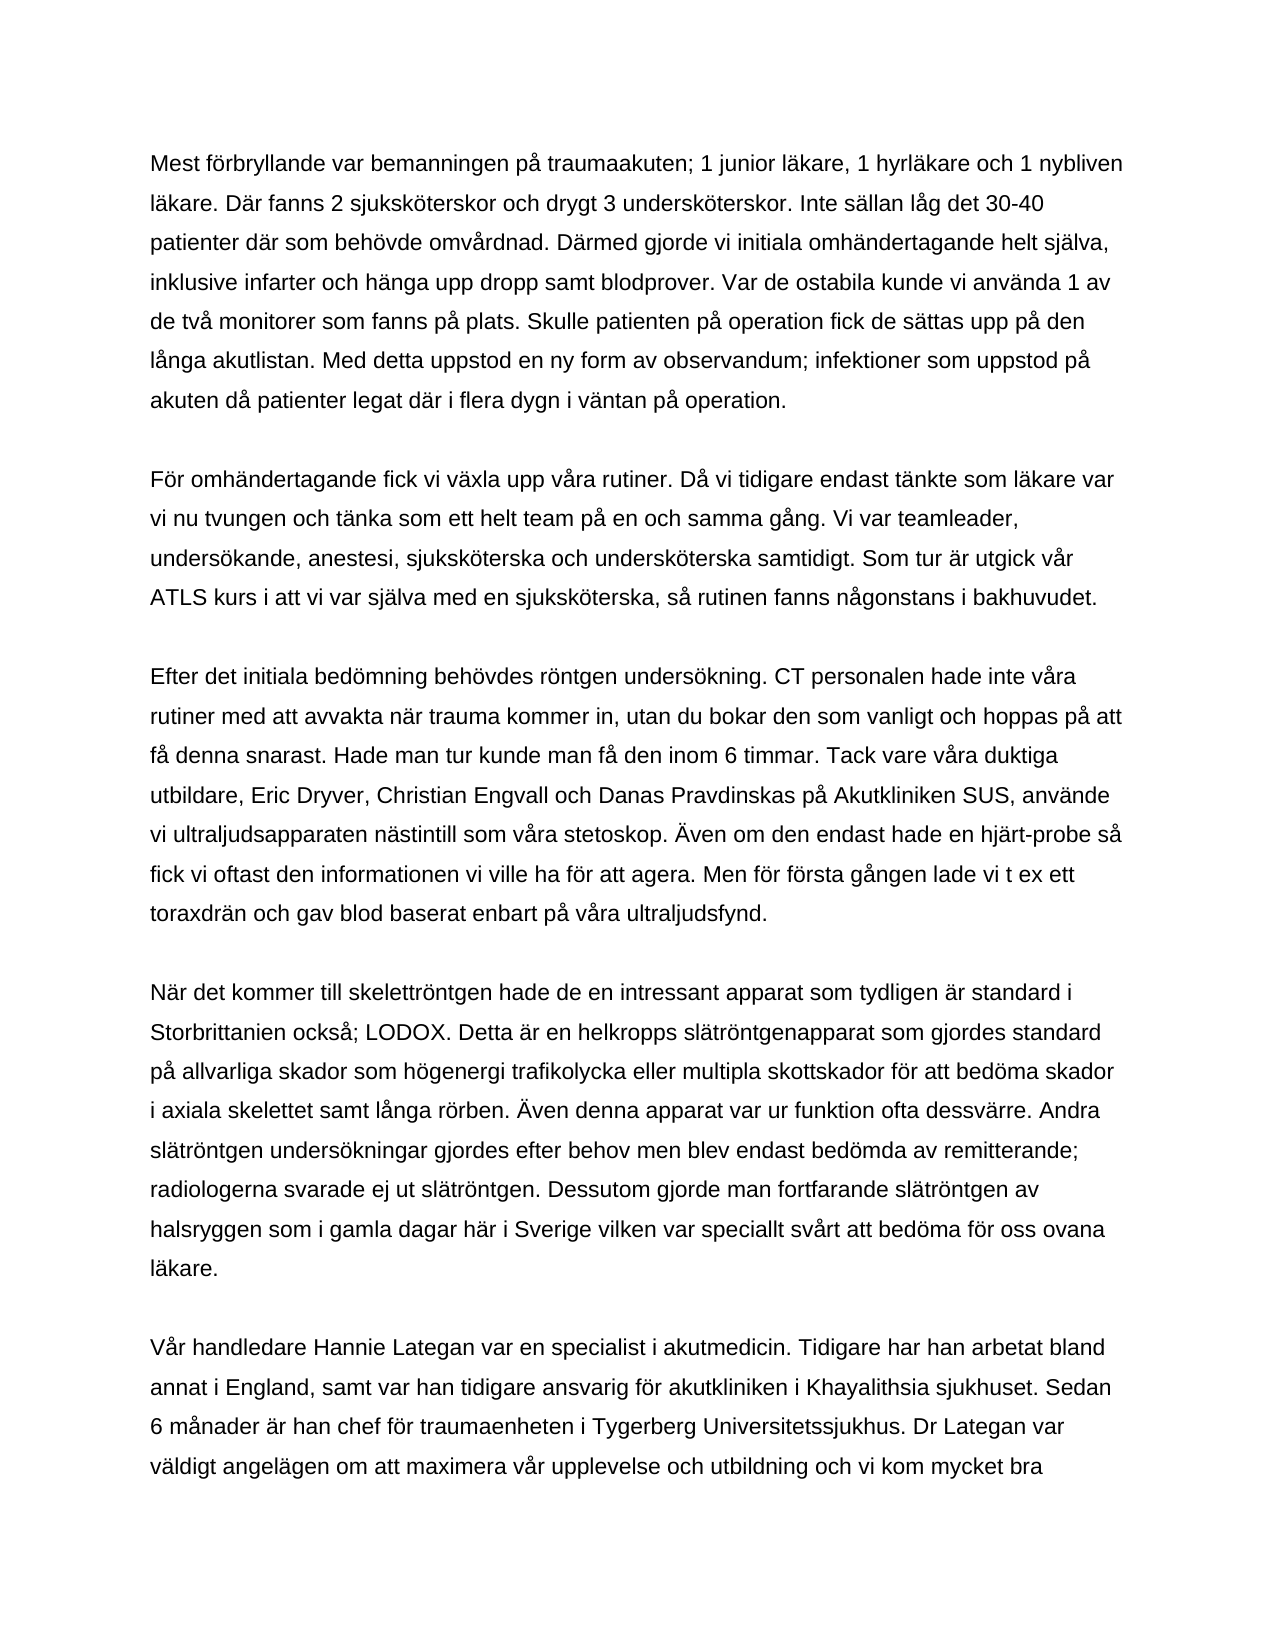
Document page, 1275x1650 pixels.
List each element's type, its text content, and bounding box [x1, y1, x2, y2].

text Efter det initiala bedömning behövdes röntgen undersökning. CT personalen hade inte våra rutiner med att avvakta när trauma kommer in, utan du bokar den som vanligt och hoppas på att få denna snarast. Hade man tur kunde man få den inom 6 timmar. Tack vare våra duktiga utbildare, Eric Dryver, Christian Engvall och Danas Pravdinskas på Akutkliniken SUS, använde vi ultraljudsapparaten nästintill som våra stetoskop. Även om den endast hade en hjärt-probe så fick vi oftast den informationen vi ville ha för att agera. Men för första gången lade vi t ex ett toraxdrän och gav blod baserat enbart på våra ultraljudsfynd. [150, 663, 1125, 926]
text När det kommer till skelettröntgen hade de en intressant apparat som tydligen är standard i Storbrittanien också; LODOX. Detta är en helkropps slätröntgenapparat som gjordes standard på allvarliga skador som högenergi trafikolycka eller multipla skottskador för att bedöma skador i axiala skelettet samt långa rörben. Även denna apparat var ur funktion ofta dessvärre. Andra slätröntgen undersökningar gjordes efter behov men blev endast bedömda av remitterande; radiologerna svarade ej ut slätröntgen. Dessutom gjorde man fortfarande slätröntgen av halsryggen som i gamla dagar här i Sverige vilken var speciallt svårt att bedöma för oss ovana läkare. [150, 979, 1125, 1282]
text Mest förbryllande var bemanningen på traumaakuten; 1 junior läkare, 1 hyrläkare och 1 nybliven läkare. Där fanns 2 sjuksköterskor och drygt 3 undersköterskor. Inte sällan låg det 30-40 patienter där som behövde omvårdnad. Därmed gjorde vi initiala omhändertagande helt själva, inklusive infarter och hänga upp dropp samt blodprover. Var de ostabila kunde vi använda 1 av de två monitorer som fanns på plats. Skulle patienten på operation fick de sättas upp på den långa akutlistan. Med detta uppstod en ny form av observandum; infektioner som uppstod på akuten då patienter legat där i flera dygn i väntan på operation. [150, 150, 1125, 413]
text För omhändertagande fick vi växla upp våra rutiner. Då vi tidigare endast tänkte som läkare var vi nu tvungen och tänka som ett helt team på en och samma gång. Vi var teamleader, undersökande, anestesi, sjuksköterska och undersköterska samtidigt. Som tur är utgick vår ATLS kurs i att vi var själva med en sjuksköterska, så rutinen fanns någonstans i bakhuvudet. [150, 466, 1125, 611]
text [150, 1334, 1125, 1479]
